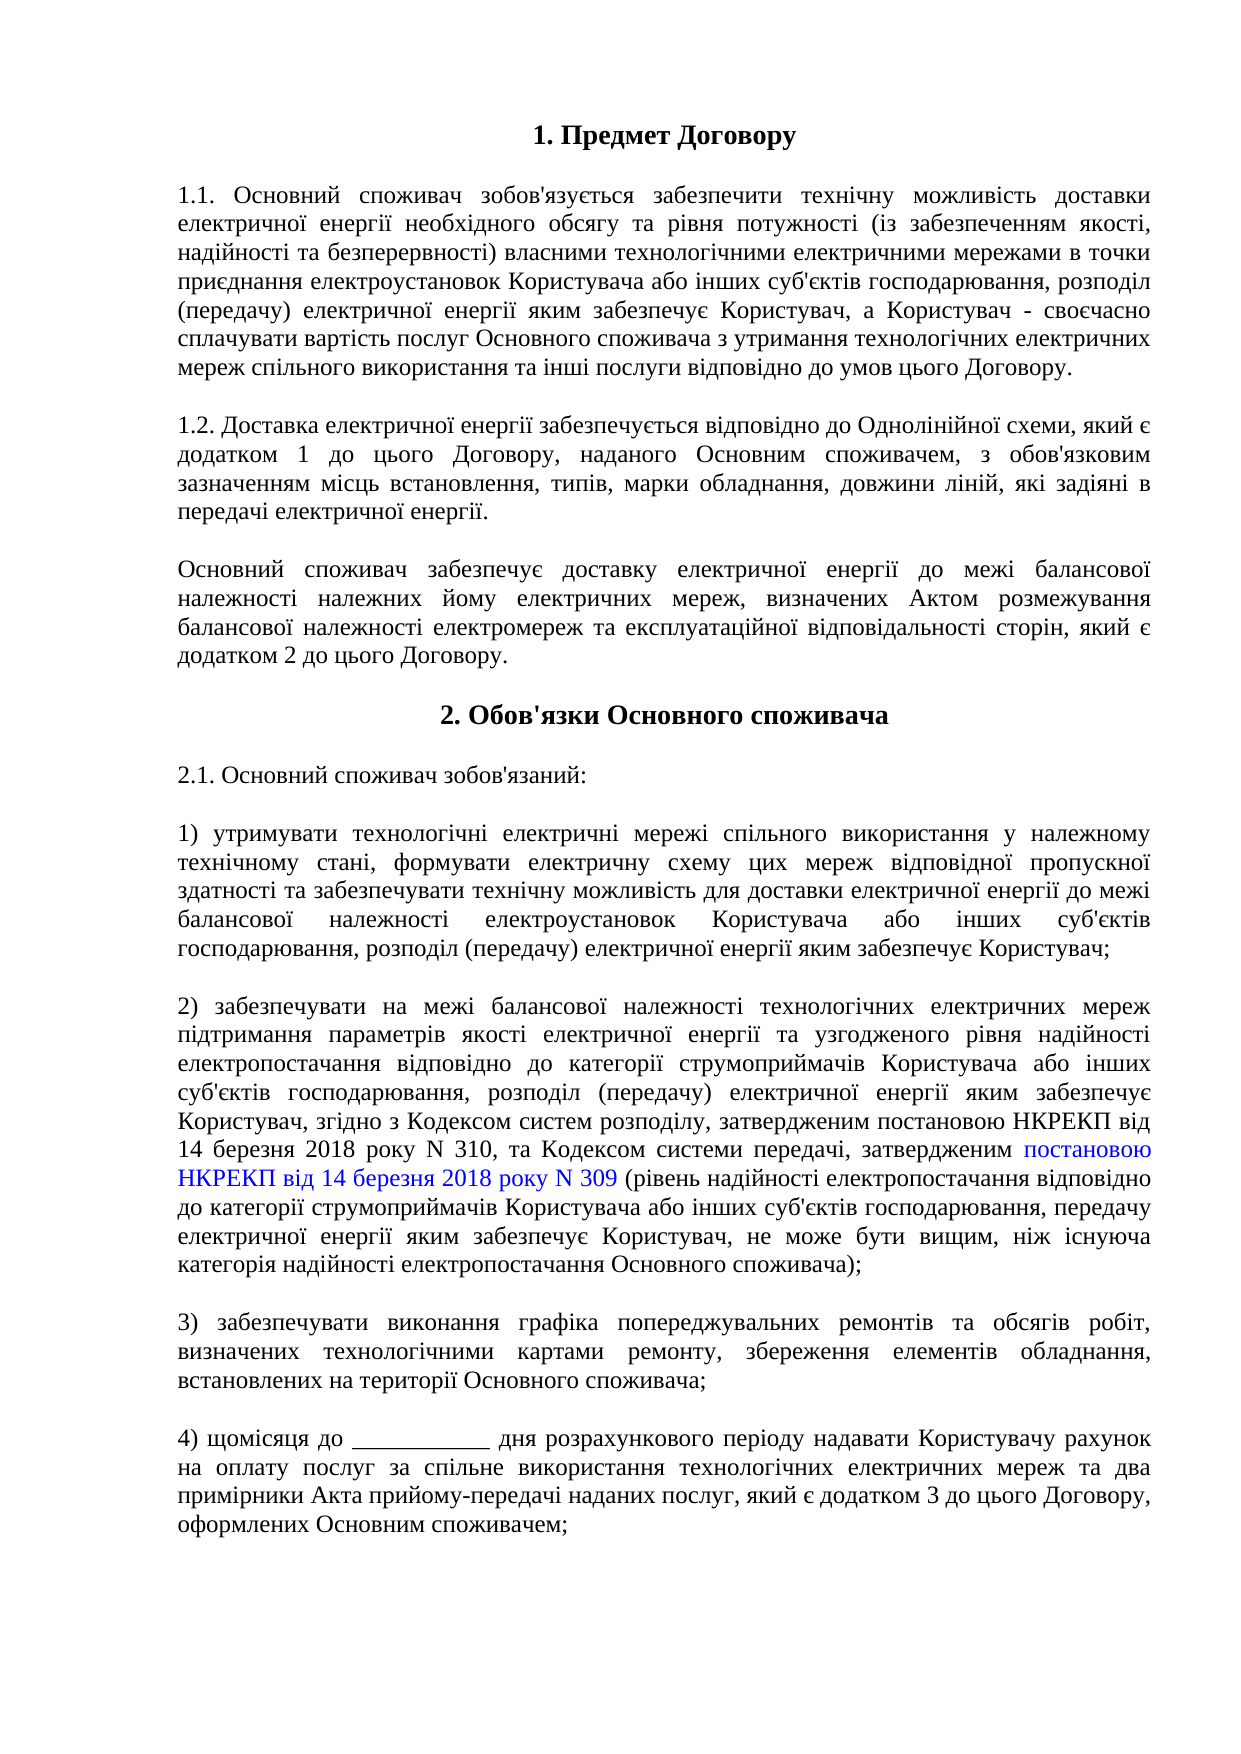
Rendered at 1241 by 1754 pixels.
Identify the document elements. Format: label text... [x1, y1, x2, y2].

text 2. Обов'язки Основного споживача [177, 698, 1152, 731]
text 4) щомісяця до ___________ дня розрахункового періоду надавати Користувачу рахунок на оплату послуг за спільне використання технологічних електричних мереж та два примірники Акта прийому-передачі наданих послуг, який є додатком 3 до цього Договору, оформлених Основним споживачем; [177, 1423, 1152, 1538]
text Основний споживач забезпечує доставку електричної енергії до межі балансової належності належних йому електричних мереж, визначених Актом розмежування балансової належності електромереж та експлуатаційної відповідальності сторін, який є додатком 2 до цього Договору. [177, 554, 1152, 669]
text 1. Предмет Договору [177, 118, 1152, 151]
text 1.1. Основний споживач зобов'язується забезпечити технічну можливість доставки електричної енергії необхідного обсягу та рівня потужності (із забезпеченням якості, надійності та безперервності) власними технологічними електричними мережами в точки приєднання електроустановок Користувача або інших суб'єктів господарювання, розподіл (передачу) електричної енергії яким забезпечує Користувач, а Користувач - своєчасно сплачувати вартість послуг Основного споживача з утримання технологічних електричних мереж спільного використання та інші послуги відповідно до умов цього Договору. [177, 180, 1152, 381]
text 1) утримувати технологічні електричні мережі спільного використання у належному технічному стані, формувати електричну схему цих мереж відповідної пропускної здатності та забезпечувати технічну можливість для доставки електричної енергії до межі балансової належності електроустановок Користувача або інших суб'єктів господарювання, розподіл (передачу) електричної енергії яким забезпечує Користувач; [177, 818, 1152, 962]
text 1.2. Доставка електричної енергії забезпечується відповідно до Однолінійної схеми, який є додатком 1 до цього Договору, наданого Основним споживачем, з обов'язковим зазначенням місць встановлення, типів, марки обладнання, довжини ліній, які задіяні в передачі електричної енергії. [177, 410, 1152, 525]
text 2) забезпечувати на межі балансової належності технологічних електричних мереж підтримання параметрів якості електричної енергії та узгодженого рівня надійності електропостачання відповідно до категорії струмоприймачів Користувача або інших суб'єктів господарювання, розподіл (передачу) електричної енергії яким забезпечує Користувач, згідно з Кодексом систем розподілу, затвердженим постановою НКРЕКП від 14 березня 2018 року N 310, та Кодексом системи передачі, затвердженим постановою НКРЕКП від 14 березня 2018 року N 309 (рівень надійності електропостачання відповідно до категорії струмоприймачів Користувача або інших суб'єктів господарювання, передачу електричної енергії яким забезпечує Користувач, не може бути вищим, ніж існуюча категорія надійності електропостачання Основного споживача); [177, 991, 1152, 1278]
text 2.1. Основний споживач зобов'язаний: [177, 760, 1152, 789]
text 3) забезпечувати виконання графіка попереджувальних ремонтів та обсягів робіт, визначених технологічними картами ремонту, збереження елементів обладнання, встановлених на території Основного споживача; [177, 1307, 1152, 1394]
